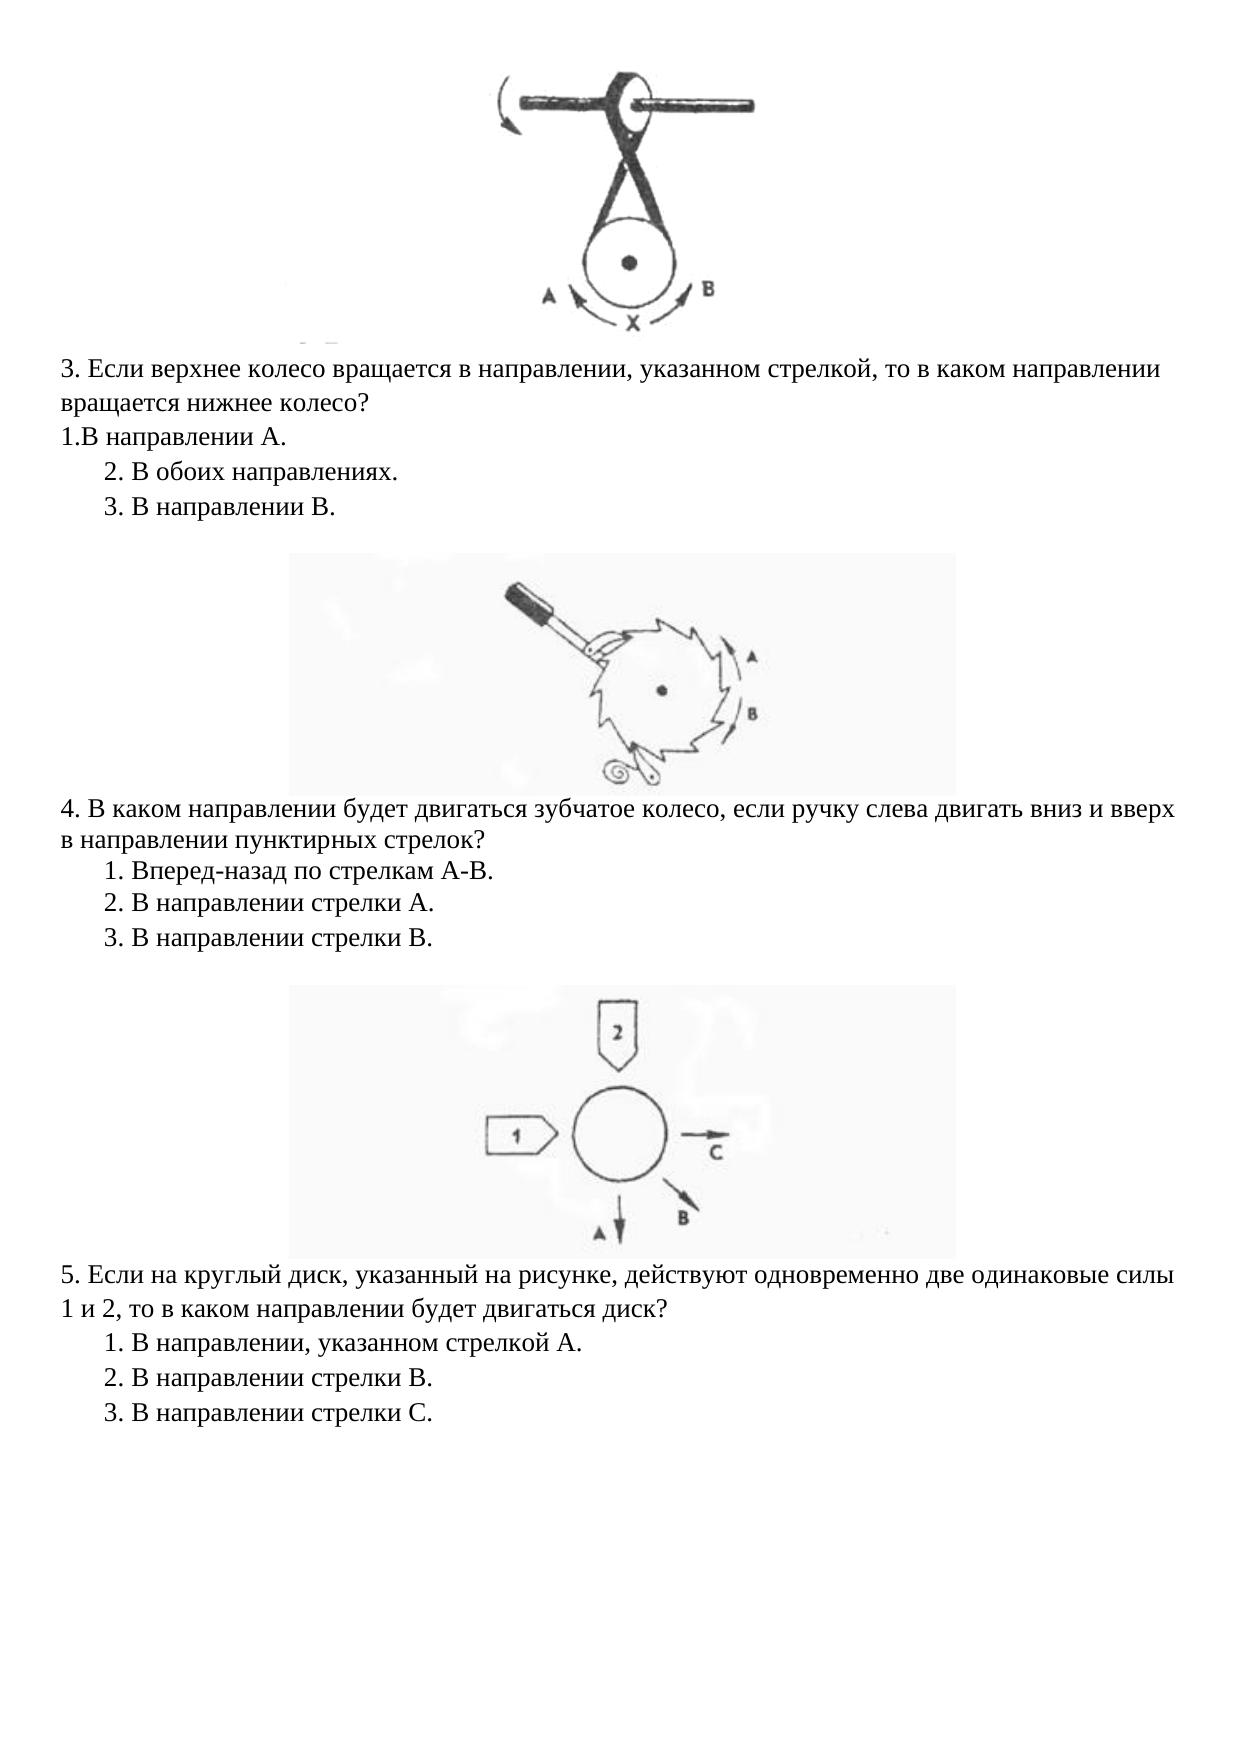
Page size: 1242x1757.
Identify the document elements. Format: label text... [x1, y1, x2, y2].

list В направлении стрелки В. [104, 921, 1183, 953]
list В направлении стрелки С. [104, 1396, 1183, 1427]
list В направлении, указанном стрелкой А. [104, 1326, 1183, 1357]
picture [285, 60, 953, 344]
picture [288, 553, 957, 793]
text 4. В каком направлении будет двигаться зубчатое колесо, если ручку слева двигать вниз и вверх в направлении пунктир​ных стрелок? [60, 793, 1183, 854]
list В направлении стрелки А. [104, 886, 1183, 918]
text 3. Если верхнее колесо вращается в направлении, указанном стрелкой, то в каком направлении вращается нижнее колесо? [60, 352, 1183, 417]
text 5. Если на круглый диск, указанный на рисунке, действуют одновременно две одинаковые силы 1 и 2, то в каком направлении будет двигаться диск? [60, 1258, 1183, 1323]
text 1.В направлении А. [60, 420, 1183, 451]
picture [288, 985, 957, 1258]
list В направлении стрелки В. [104, 1361, 1183, 1392]
list Вперед-назад по стрелкам А-В. [104, 854, 1183, 886]
list В обоих направлениях. [104, 455, 1183, 486]
list В направлении В. [104, 490, 1183, 521]
